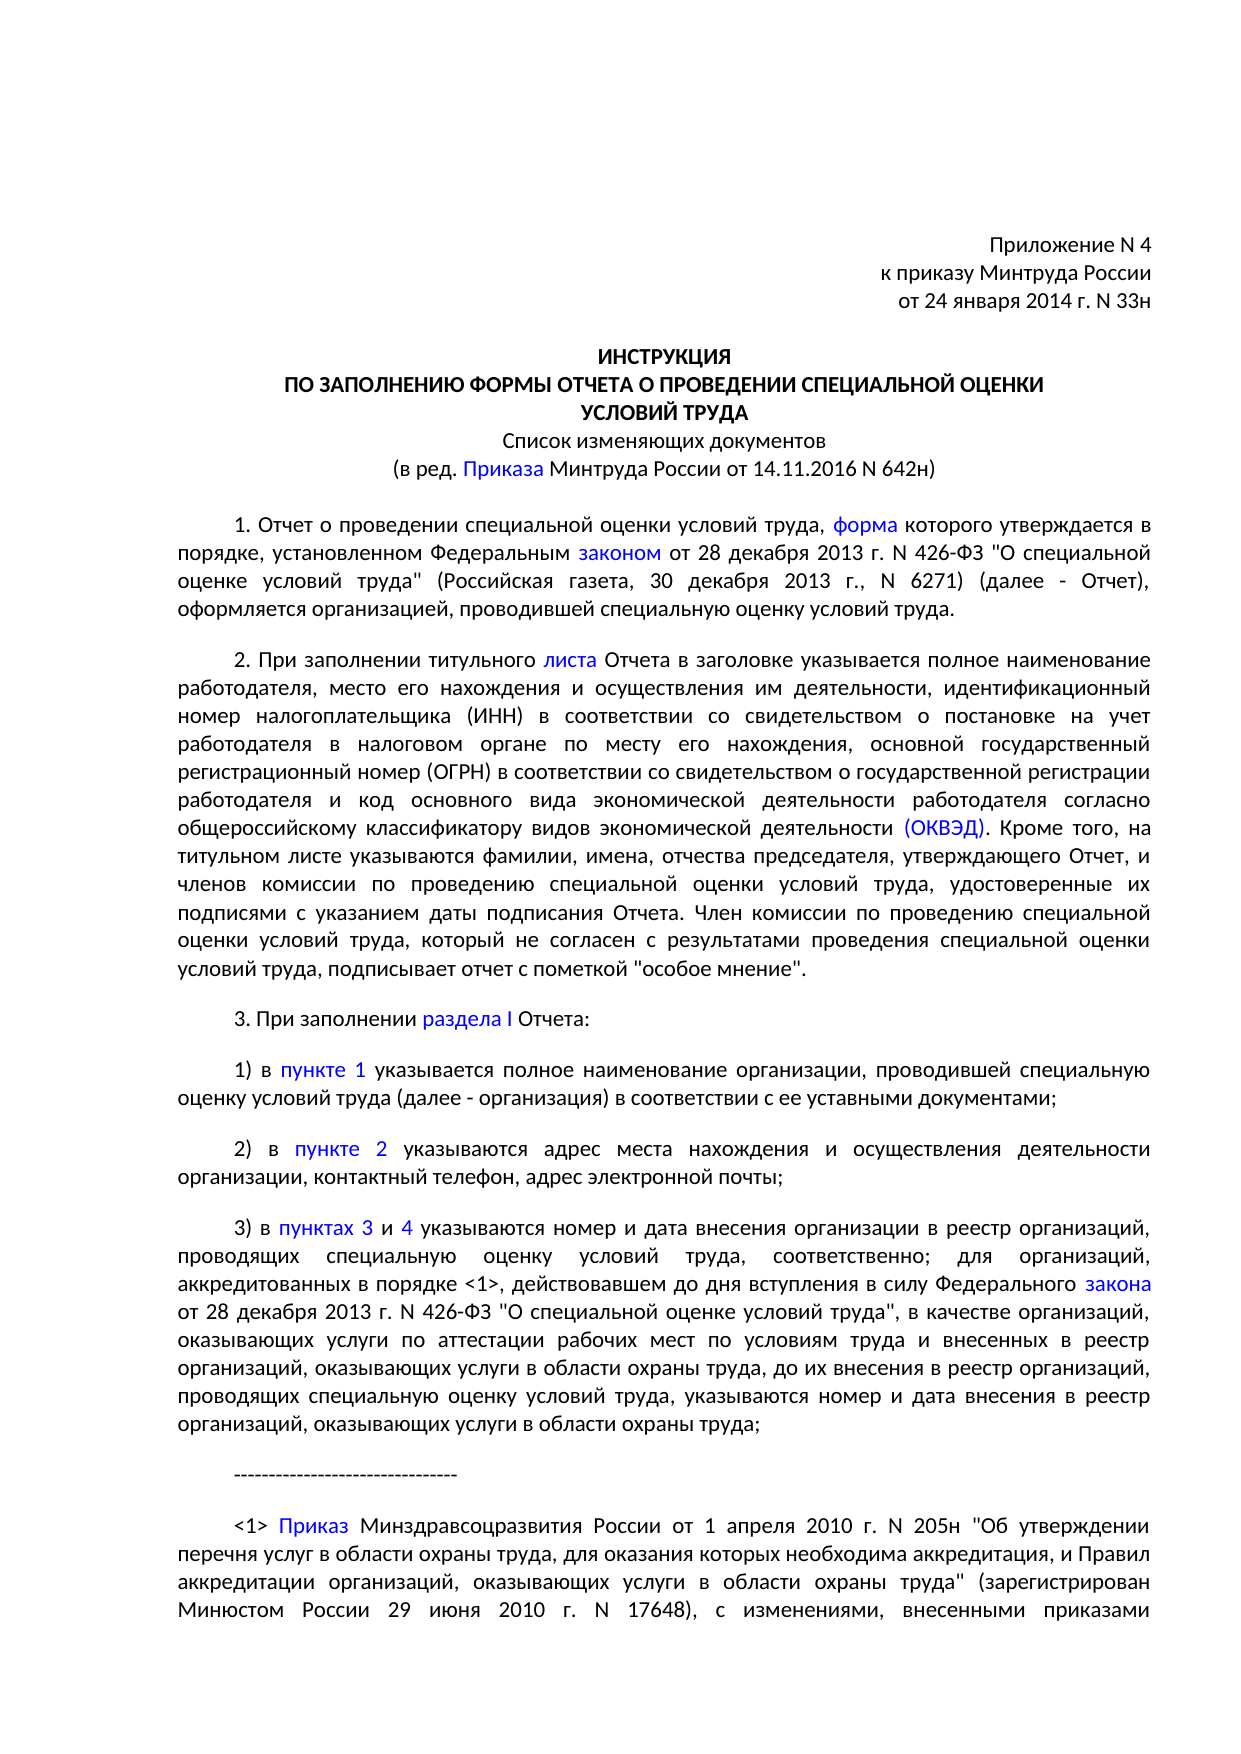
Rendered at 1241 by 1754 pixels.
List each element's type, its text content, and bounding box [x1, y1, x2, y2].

text к приказу Минтруда России [177, 258, 1152, 286]
text 2. При заполнении титульного листа Отчета в заголовке указывается полное наименование работодателя, место его нахождения и осуществления им деятельности, идентификационный номер налогоплательщика (ИНН) в соответствии со свидетельством о постановке на учет работодателя в налоговом органе по месту его нахождения, основной государственный регистрационный номер (ОГРН) в соответствии со свидетельством о государственной регистрации работодателя и код основного вида экономической деятельности работодателя согласно общероссийскому классификатору видов экономической деятельности (ОКВЭД). Кроме того, на титульном листе указываются фамилии, имена, отчества председателя, утверждающего Отчет, и членов комиссии по проведению специальной оценки условий труда, удостоверенные их подписями с указанием даты подписания Отчета. Член комиссии по проведению специальной оценки условий труда, который не согласен с результатами проведения специальной оценки условий труда, подписывает отчет с пометкой "особое мнение". [177, 645, 1152, 982]
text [177, 1511, 1152, 1623]
title ИНСТРУКЦИЯ [177, 342, 1152, 370]
title УСЛОВИЙ ТРУДА [177, 398, 1152, 426]
text -------------------------------- [177, 1461, 1152, 1488]
text Приложение N 4 [177, 230, 1152, 258]
text 3. При заполнении раздела I Отчета: [177, 1004, 1152, 1033]
text 3) в пунктах 3 и 4 указываются номер и дата внесения организации в реестр организаций, проводящих специальную оценку условий труда, соответственно; для организаций, аккредитованных в порядке <1>, действовавшем до дня вступления в силу Федерального закона от 28 декабря 2013 г. N 426-ФЗ "О специальной оценке условий труда", в качестве организаций, оказывающих услуги по аттестации рабочих мест по условиям труда и внесенных в реестр организаций, оказывающих услуги в области охраны труда, до их внесения в реестр организаций, проводящих специальную оценку условий труда, указываются номер и дата внесения в реестр организаций, оказывающих услуги в области охраны труда; [177, 1213, 1152, 1438]
text 1) в пункте 1 указывается полное наименование организации, проводившей специальную оценку условий труда (далее - организация) в соответствии с ее уставными документами; [177, 1056, 1152, 1112]
text Список изменяющих документов [177, 426, 1152, 454]
text 1. Отчет о проведении специальной оценки условий труда, форма которого утверждается в порядке, установленном Федеральным законом от 28 декабря 2013 г. N 426-ФЗ "О специальной оценке условий труда" (Российская газета, 30 декабря 2013 г., N 6271) (далее - Отчет), оформляется организацией, проводившей специальную оценку условий труда. [177, 510, 1152, 622]
text 2) в пункте 2 указываются адрес места нахождения и осуществления деятельности организации, контактный телефон, адрес электронной почты; [177, 1134, 1152, 1191]
text (в ред. Приказа Минтруда России от 14.11.2016 N 642н) [177, 454, 1152, 482]
title ПО ЗАПОЛНЕНИЮ ФОРМЫ ОТЧЕТА О ПРОВЕДЕНИИ СПЕЦИАЛЬНОЙ ОЦЕНКИ [177, 370, 1152, 398]
text от 24 января 2014 г. N 33н [177, 286, 1152, 314]
